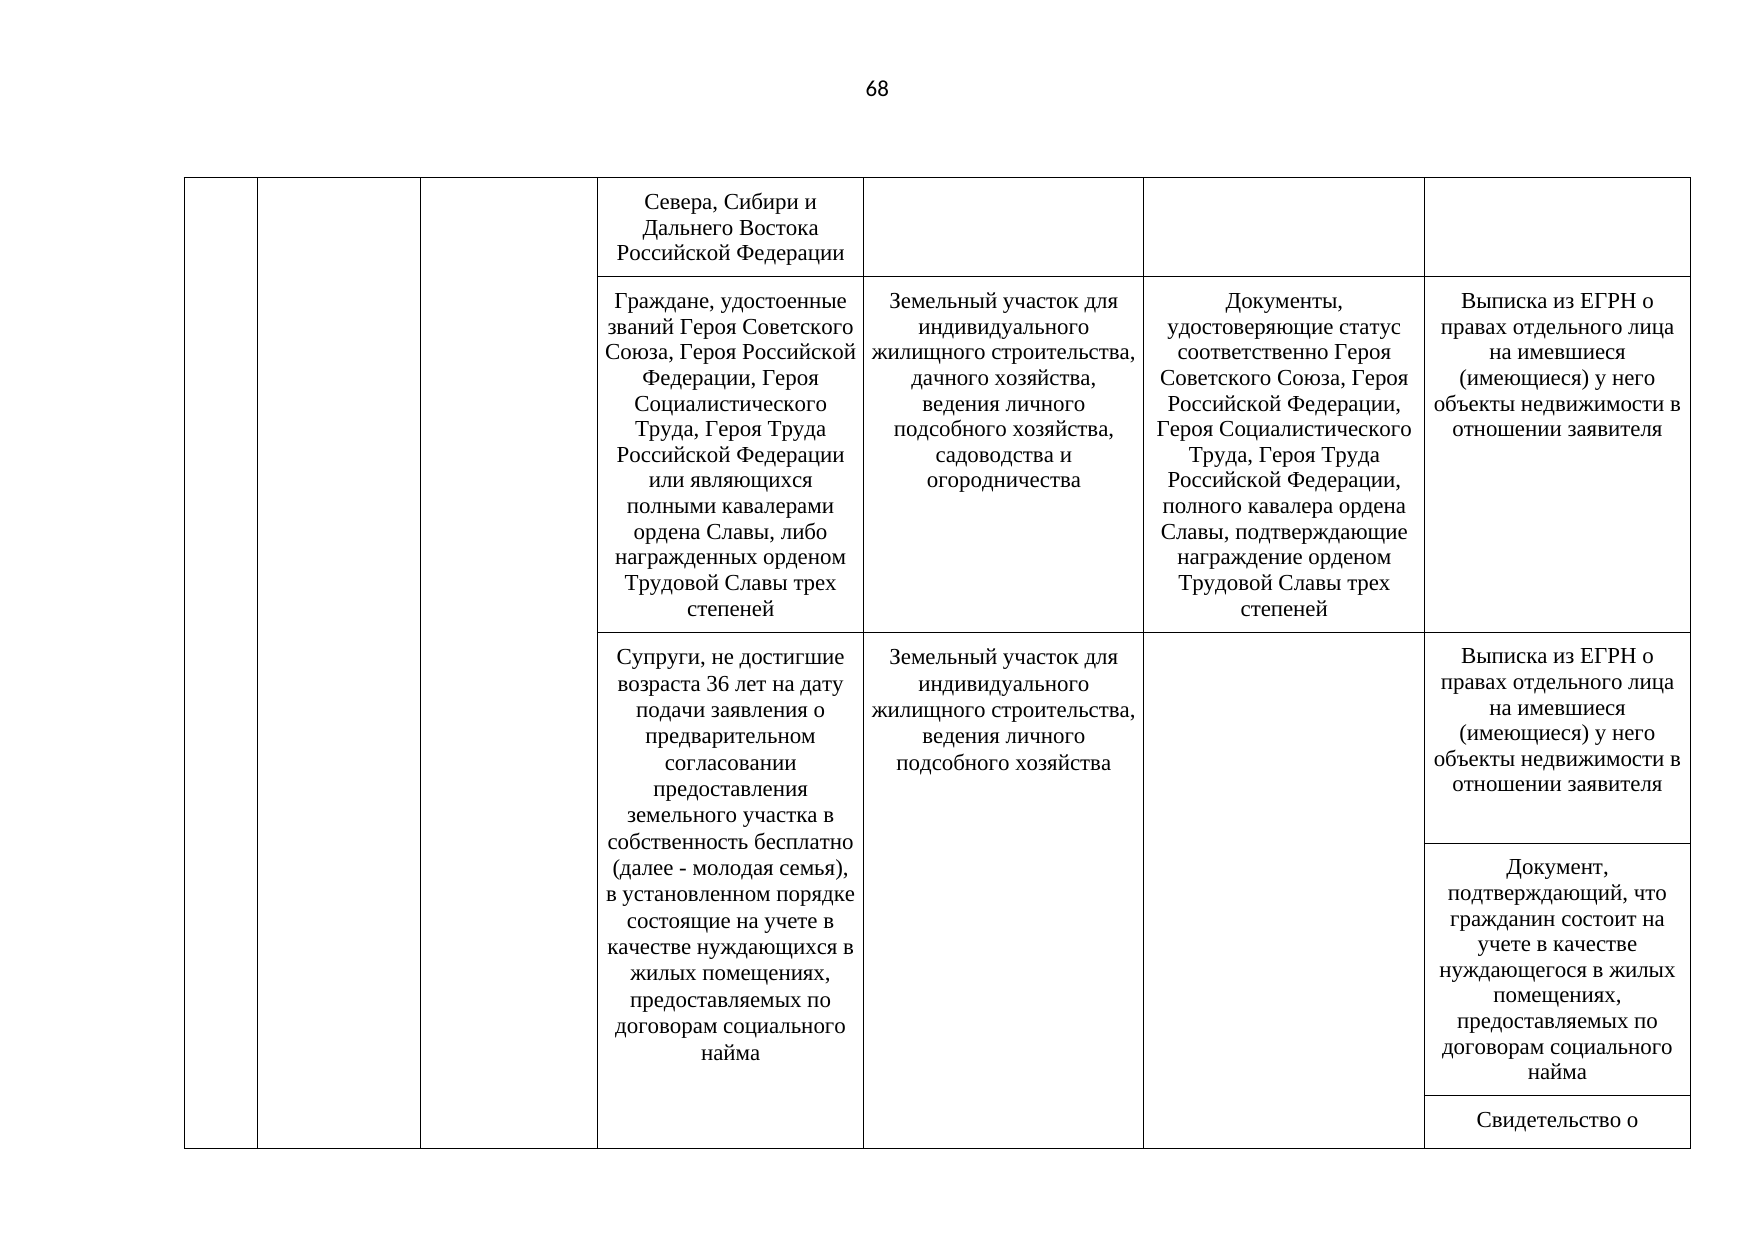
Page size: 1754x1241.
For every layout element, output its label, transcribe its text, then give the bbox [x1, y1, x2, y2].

table_cell Земельный участок для индивидуального жилищного строительства, ведения личного подсобного хозяйства [864, 633, 1143, 1148]
table_cell Документы, удостоверяющие статус соответственно Героя Советского Союза, Героя Российской Федерации, Героя Социалистического Труда, Героя Труда Российской Федерации, полного кавалера ордена Славы, подтверждающие награждение орденом Трудовой Славы трех степеней [1144, 277, 1424, 632]
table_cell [598, 178, 863, 276]
table_cell Выписка из ЕГРН о правах отдельного лица на имевшиеся (имеющиеся) у него объекты недвижимости в отношении заявителя [1425, 277, 1690, 632]
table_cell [1425, 178, 1690, 276]
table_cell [1425, 1096, 1690, 1148]
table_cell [864, 178, 1143, 276]
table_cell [1144, 178, 1424, 276]
table_cell [1144, 633, 1424, 1148]
table_cell Земельный участок для индивидуального жилищного строительства, дачного хозяйства, ведения личного подсобного хозяйства, садоводства и огородничества [864, 277, 1143, 632]
table_cell Граждане, удостоенные званий Героя Советского Союза, Героя Российской Федерации, Героя Социалистического Труда, Героя Труда Российской Федерации или являющихся полными кавалерами ордена Славы, либо награжденных орденом Трудовой Славы трех степеней [598, 277, 863, 632]
table_cell Выписка из ЕГРН о правах отдельного лица на имевшиеся (имеющиеся) у него объекты недвижимости в отношении заявителя [1425, 633, 1690, 842]
table_cell Супруги, не достигшие возраста 36 лет на дату подачи заявления о предварительном согласовании предоставления земельного участка в собственность бесплатно (далее - молодая семья), в установленном порядке состоящие на учете в качестве нуждающихся в жилых помещениях, предоставляемых по договорам социального найма [598, 633, 863, 1148]
table_cell Документ, подтверждающий, что гражданин состоит на учете в качестве нуждающегося в жилых помещениях, предоставляемых по договорам социального найма [1425, 844, 1690, 1095]
